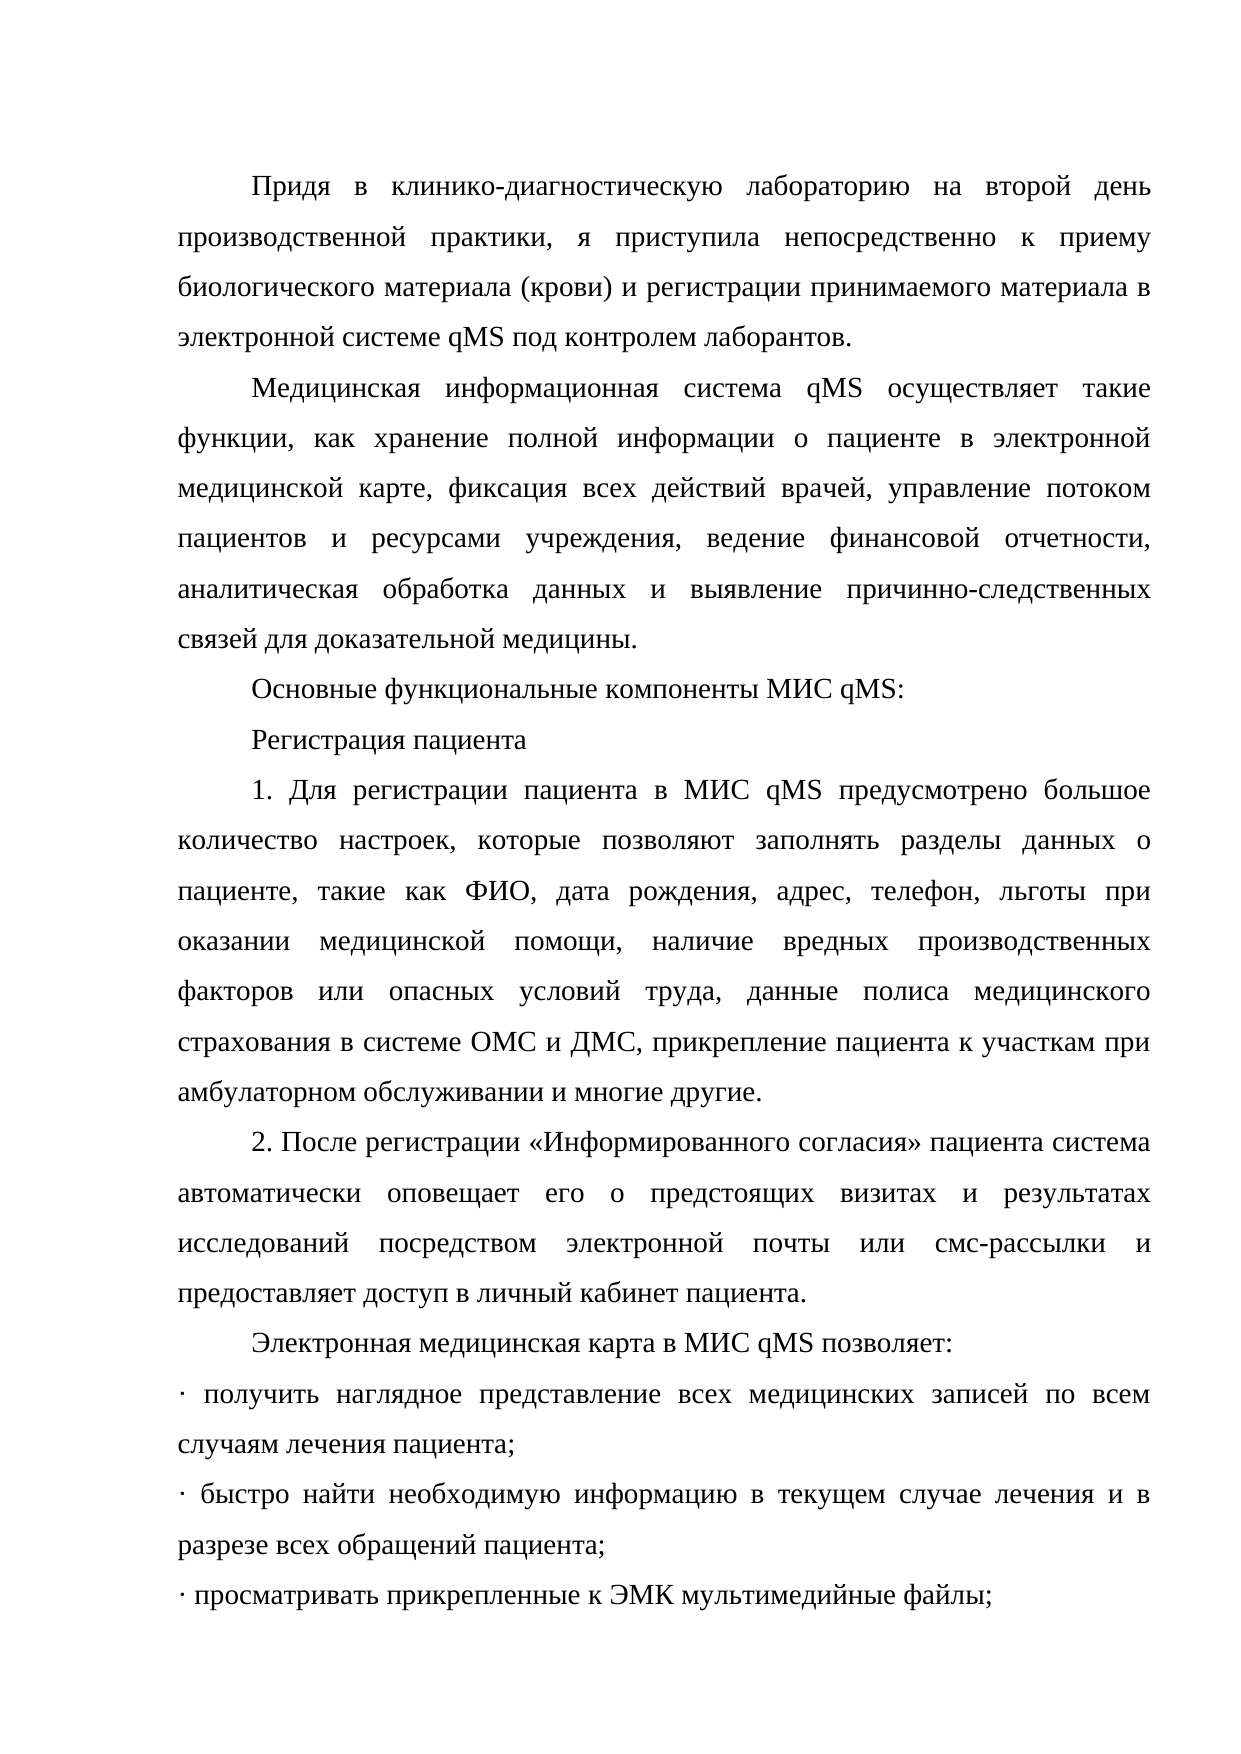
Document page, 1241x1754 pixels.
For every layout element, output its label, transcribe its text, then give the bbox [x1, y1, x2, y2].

text · быстро найти необходимую информацию в текущем случае лечения и в разрезе всех обращений пациента; [177, 1477, 1152, 1560]
text Электронная медицинская карта в МИС qMS позволяет: [177, 1326, 1152, 1359]
text Регистрация пациента [177, 722, 1152, 755]
text 2. После регистрации «Информированного согласия» пациента система автоматически оповещает его о предстоящих визитах и результатах исследований посредством электронной почты или смс-рассылки и предоставляет доступ в личный кабинет пациента. [177, 1124, 1152, 1309]
text · просматривать прикрепленные к ЭМК мультимедийные файлы; [177, 1577, 1152, 1611]
text Медицинская информационная система qMS осуществляет такие функции, как хранение полной информации о пациенте в электронной медицинской карте, фиксация всех действий врачей, управление потоком пациентов и ресурсами учреждения, ведение финансовой отчетности, аналитическая обработка данных и выявление причинно-следственных связей для доказательной медицины. [177, 370, 1152, 655]
text 1. Для регистрации пациента в МИС qMS предусмотрено большое количество настроек, которые позволяют заполнять разделы данных о пациенте, такие как ФИО, дата рождения, адрес, телефон, льготы при оказании медицинской помощи, наличие вредных производственных факторов или опасных условий труда, данные полиса медицинского страхования в системе ОМС и ДМС, прикрепление пациента к участкам при амбулаторном обслуживании и многие другие. [177, 772, 1152, 1108]
text Основные функциональные компоненты МИС qMS: [177, 672, 1152, 705]
text · получить наглядное представление всех медицинских записей по всем случаям лечения пациента; [177, 1376, 1152, 1460]
text Придя в клинико-диагностическую лабораторию на второй день производственной практики, я приступила непосредственно к приему биологического материала (крови) и регистрации принимаемого материала в электронной системе qMS под контролем лаборантов. [177, 168, 1152, 353]
